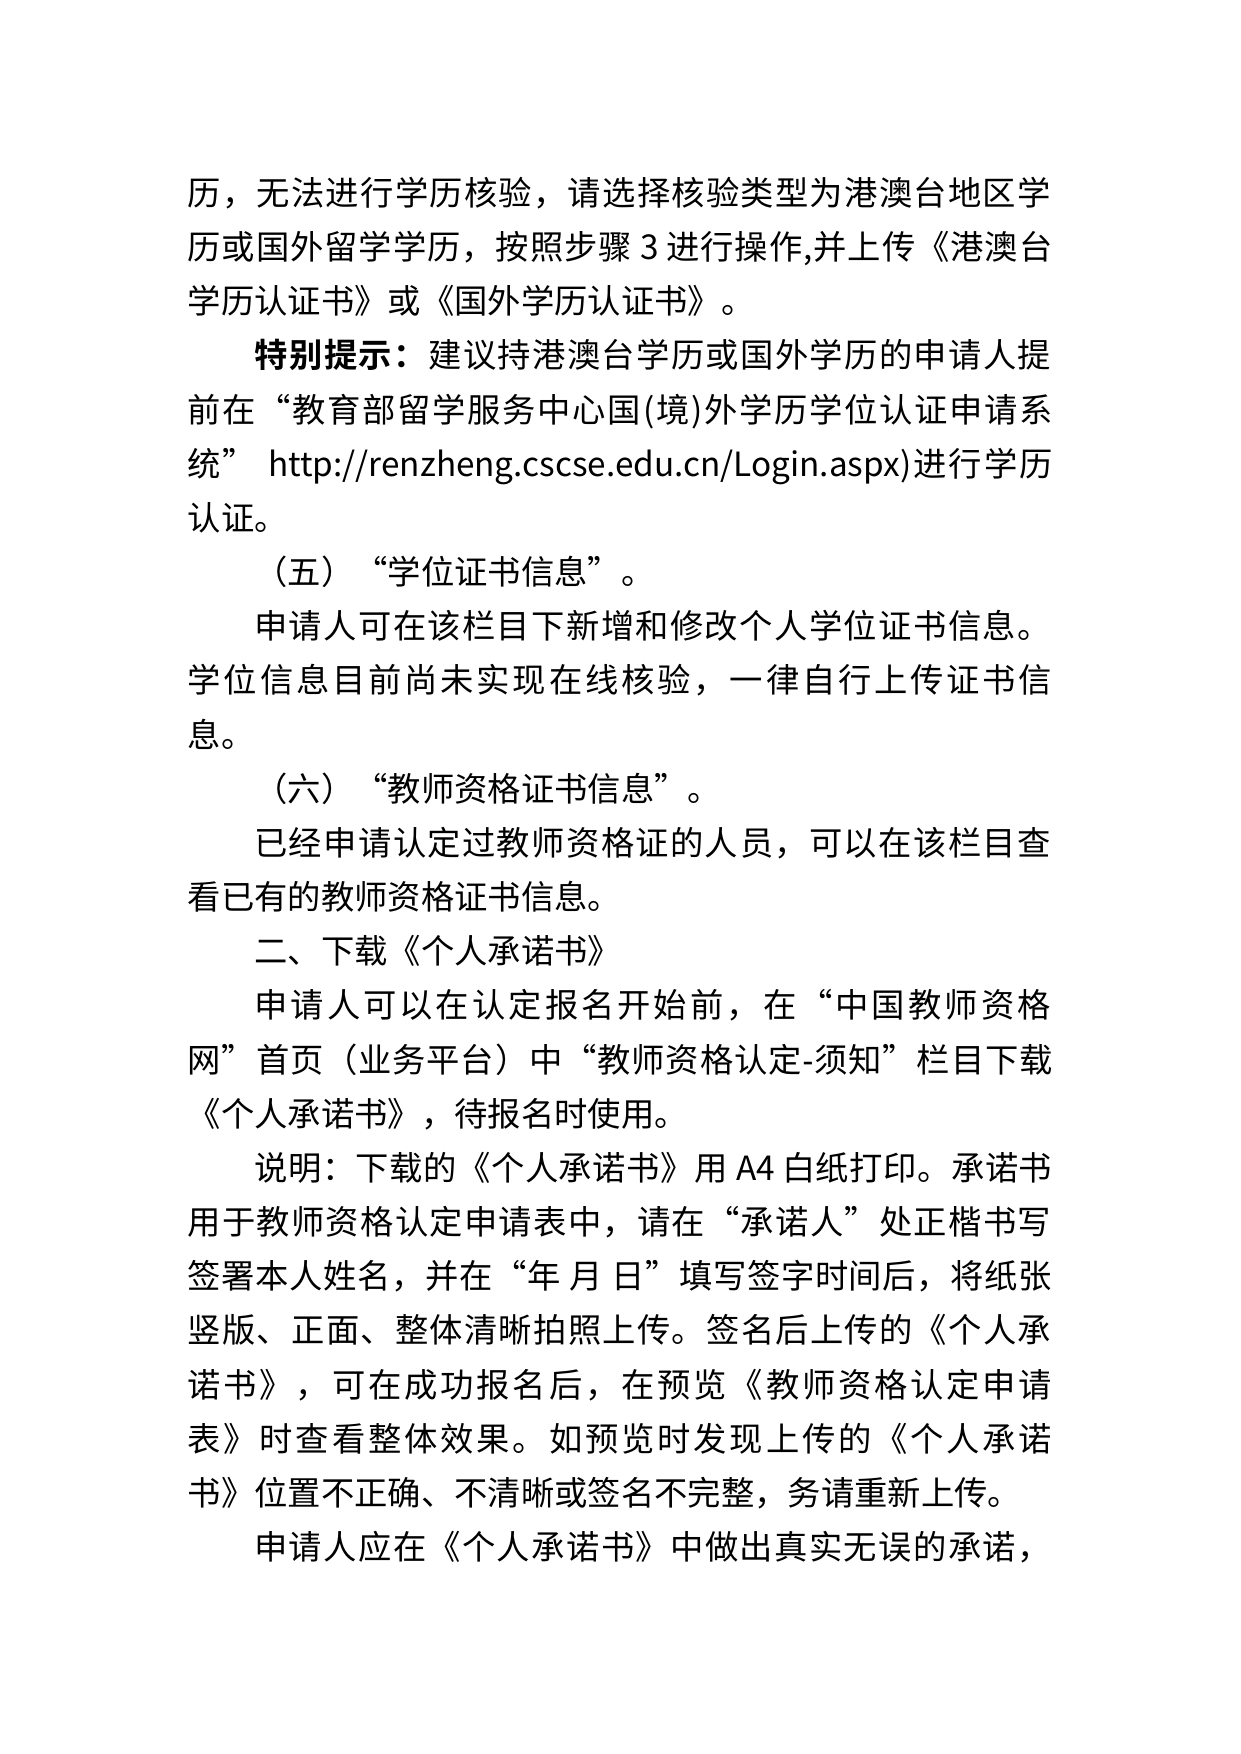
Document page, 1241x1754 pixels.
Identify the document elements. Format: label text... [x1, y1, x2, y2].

list 已经申请认定过教师资格证的人员，可以在该栏目查看已有的教师资格证书信息。 [187, 812, 1053, 920]
text 申请人可以在认定报名开始前，在“中国教师资格网”首页（业务平台）中“教师资格认定-须知”栏目下载《个人承诺书》，待报名时使用。 [187, 974, 1053, 1137]
text 说明：下载的《个人承诺书》用A4白纸打印。承诺书用于教师资格认定申请表中，请在“承诺人”处正楷书写签署本人姓名，并在“年 月 日”填写签字时间后，将纸张竖版、正面、整体清晰拍照上传。签名后上传的《个人承诺书》，可在成功报名后，在预览《教师资格认定申请表》时查看整体效果。如预览时发现上传的《个人承诺书》位置不正确、不清晰或签名不完整，务请重新上传。 [187, 1137, 1053, 1516]
text 特别提示：建议持港澳台学历或国外学历的申请人提前在“教育部留学服务中心国(境)外学历学位认证申请系统” http://renzheng.cscse.edu.cn/Login.aspx)进行学历认证。 [187, 324, 1053, 541]
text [187, 162, 1053, 324]
list “教师资格证书信息”。 [187, 758, 1053, 812]
text 申请人可在该栏目下新增和修改个人学位证书信息。学位信息目前尚未实现在线核验，一律自行上传证书信息。 [187, 595, 1053, 758]
text 二、下载《个人承诺书》 [187, 920, 1053, 974]
text （五）“学位证书信息”。 [187, 541, 1053, 595]
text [187, 1516, 1053, 1570]
